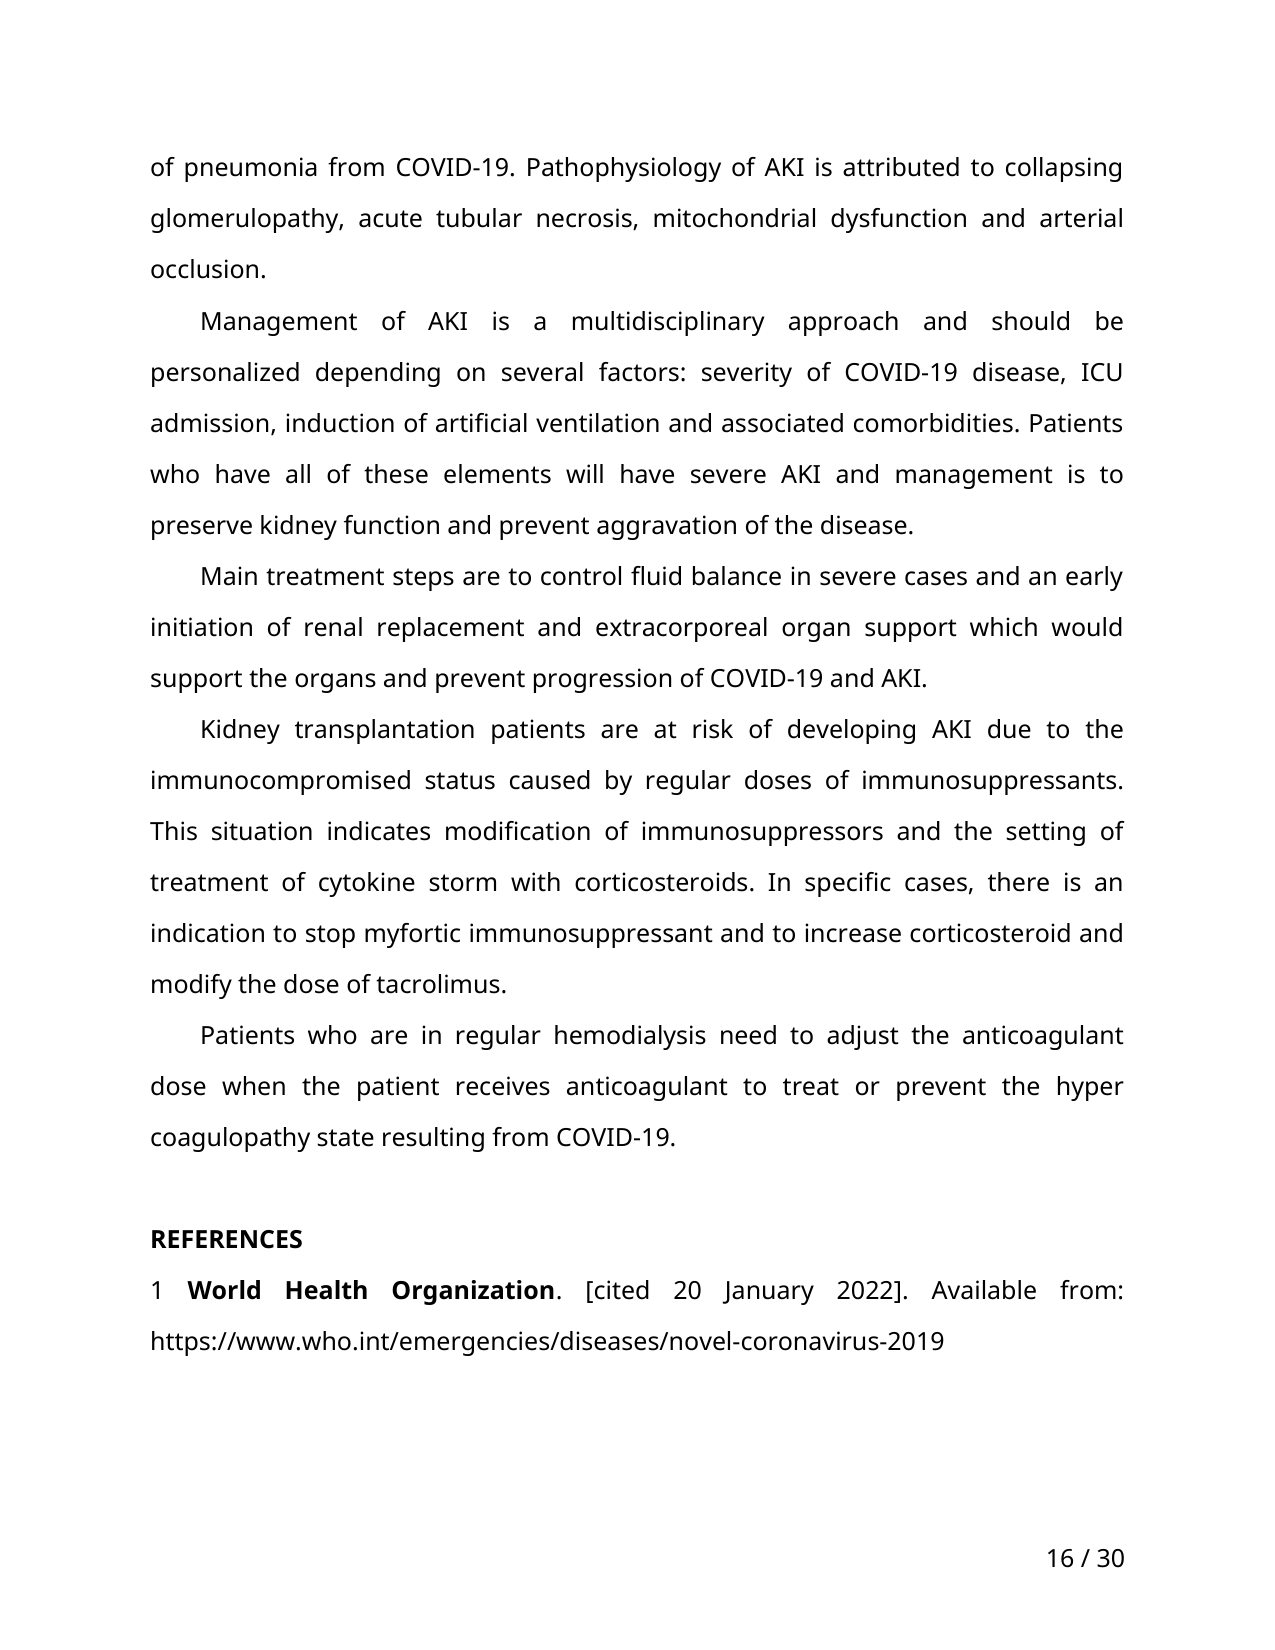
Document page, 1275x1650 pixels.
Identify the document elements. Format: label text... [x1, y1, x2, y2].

text Main treatment steps are to control fluid balance in severe cases and an early initiation of renal replacement and extracorporeal organ support which would support the organs and prevent progression of COVID-19 and AKI. [150, 558, 1125, 694]
text Management of AKI is a multidisciplinary approach and should be personalized depending on several factors: severity of COVID-19 disease, ICU admission, induction of artificial ventilation and associated comorbidities. Patients who have all of these elements will have severe AKI and management is to preserve kidney function and prevent aggravation of the disease. [150, 303, 1125, 541]
text Patients who are in regular hemodialysis need to adjust the anticoagulant dose when the patient receives anticoagulant to treat or prevent the hyper coagulopathy state resulting from COVID-19. [150, 1018, 1125, 1154]
text Kidney transplantation patients are at risk of developing AKI due to the immunocompromised status caused by regular doses of immunosuppressants. This situation indicates modification of immunosuppressors and the setting of treatment of cytokine storm with corticosteroids. In specific cases, there is an indication to stop myfortic immunosuppressant and to increase corticosteroid and modify the dose of tacrolimus. [150, 711, 1125, 1001]
text 1 World Health Organization. [cited 20 January 2022]. Available from: https://www.who.int/emergencies/diseases/novel-coronavirus-2019 [150, 1273, 1125, 1358]
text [150, 150, 1125, 286]
text REFERENCES [150, 1222, 1125, 1256]
